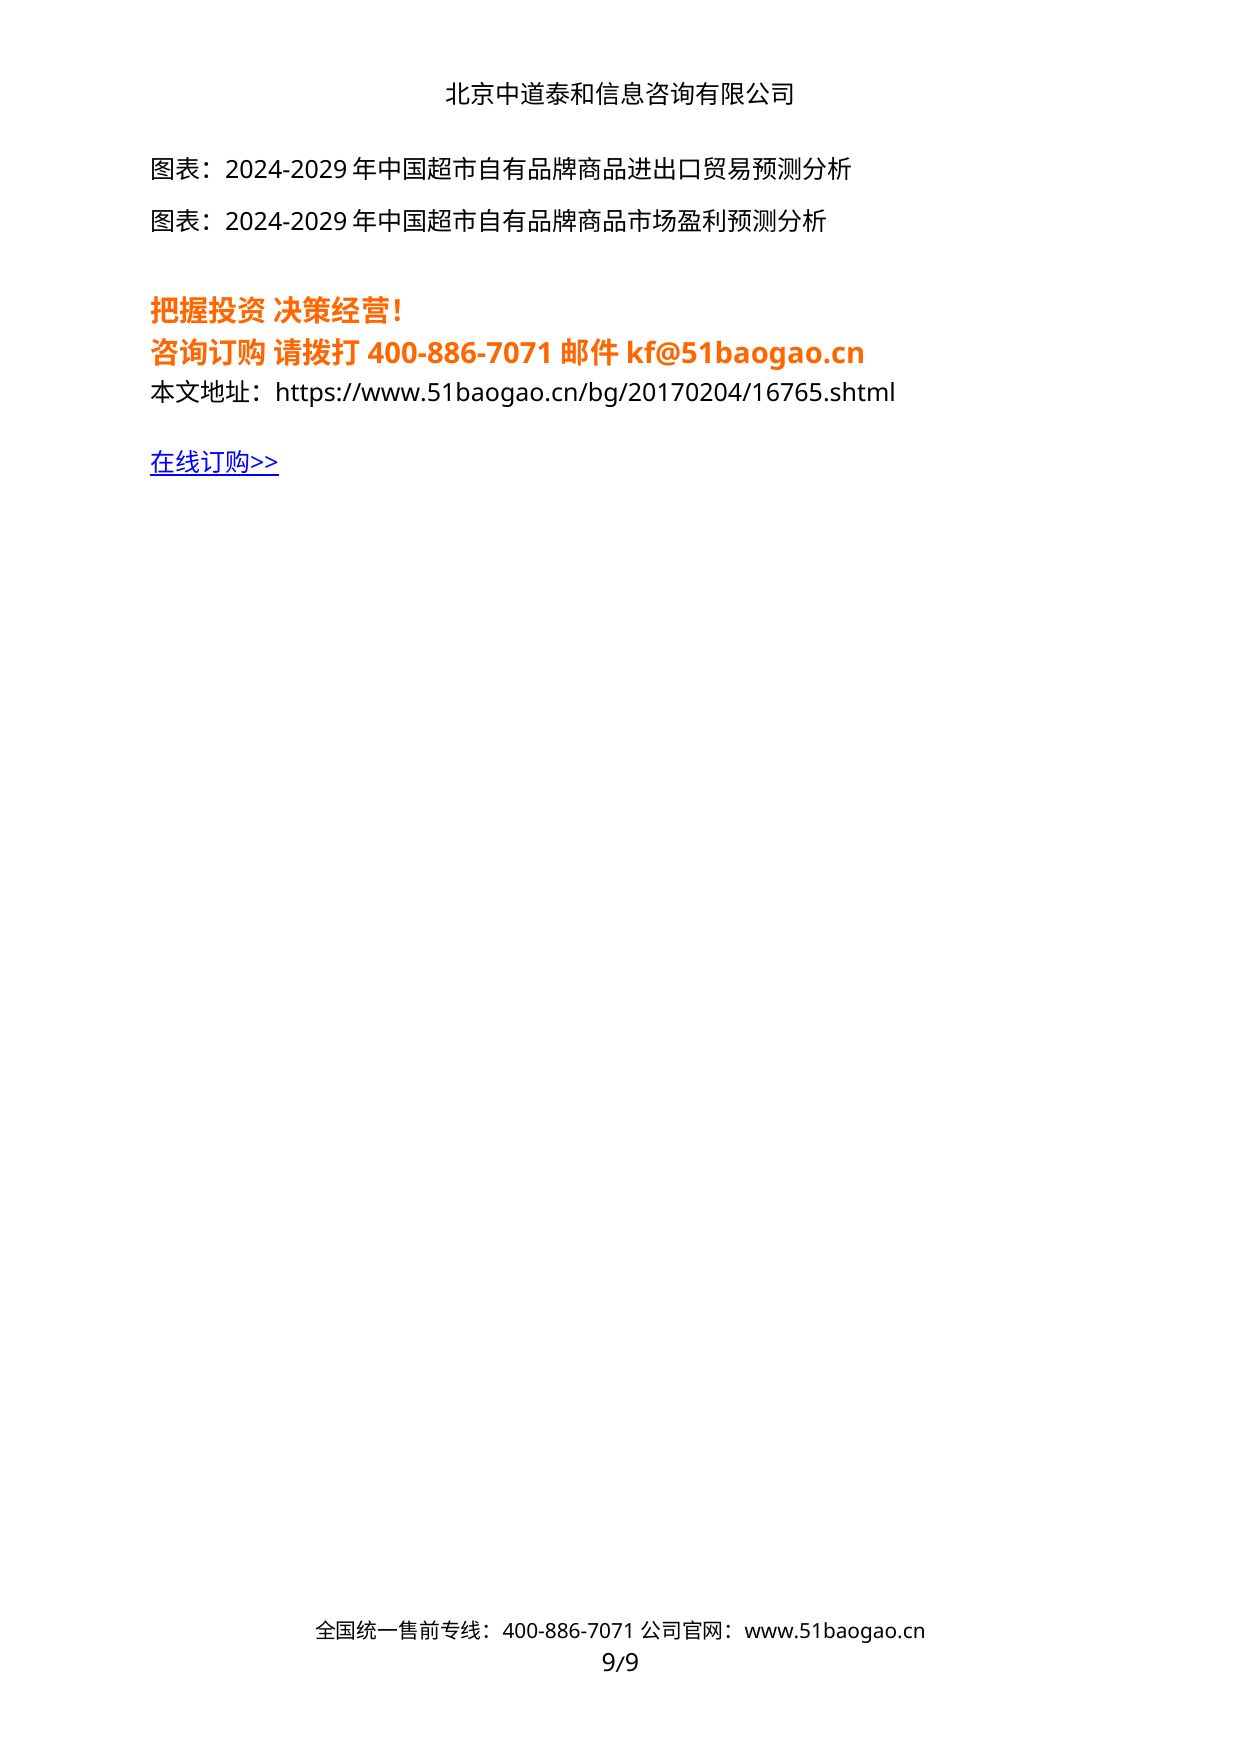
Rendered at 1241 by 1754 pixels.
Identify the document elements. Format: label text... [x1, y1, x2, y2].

text 图表：2024-2029年中国超市自有品牌商品市场盈利预测分析 [150, 202, 1090, 238]
text 图表：2024-2029年中国超市自有品牌商品进出口贸易预测分析 [150, 150, 1090, 186]
text 把握投资 决策经营！咨询订购 请拨打 400-886-7071 邮件 kf@51baogao.cn本文地址：https://www.51baogao.cn/bg/20170204/16765.shtml [150, 254, 1090, 409]
text 在线订购>> [150, 409, 1090, 479]
